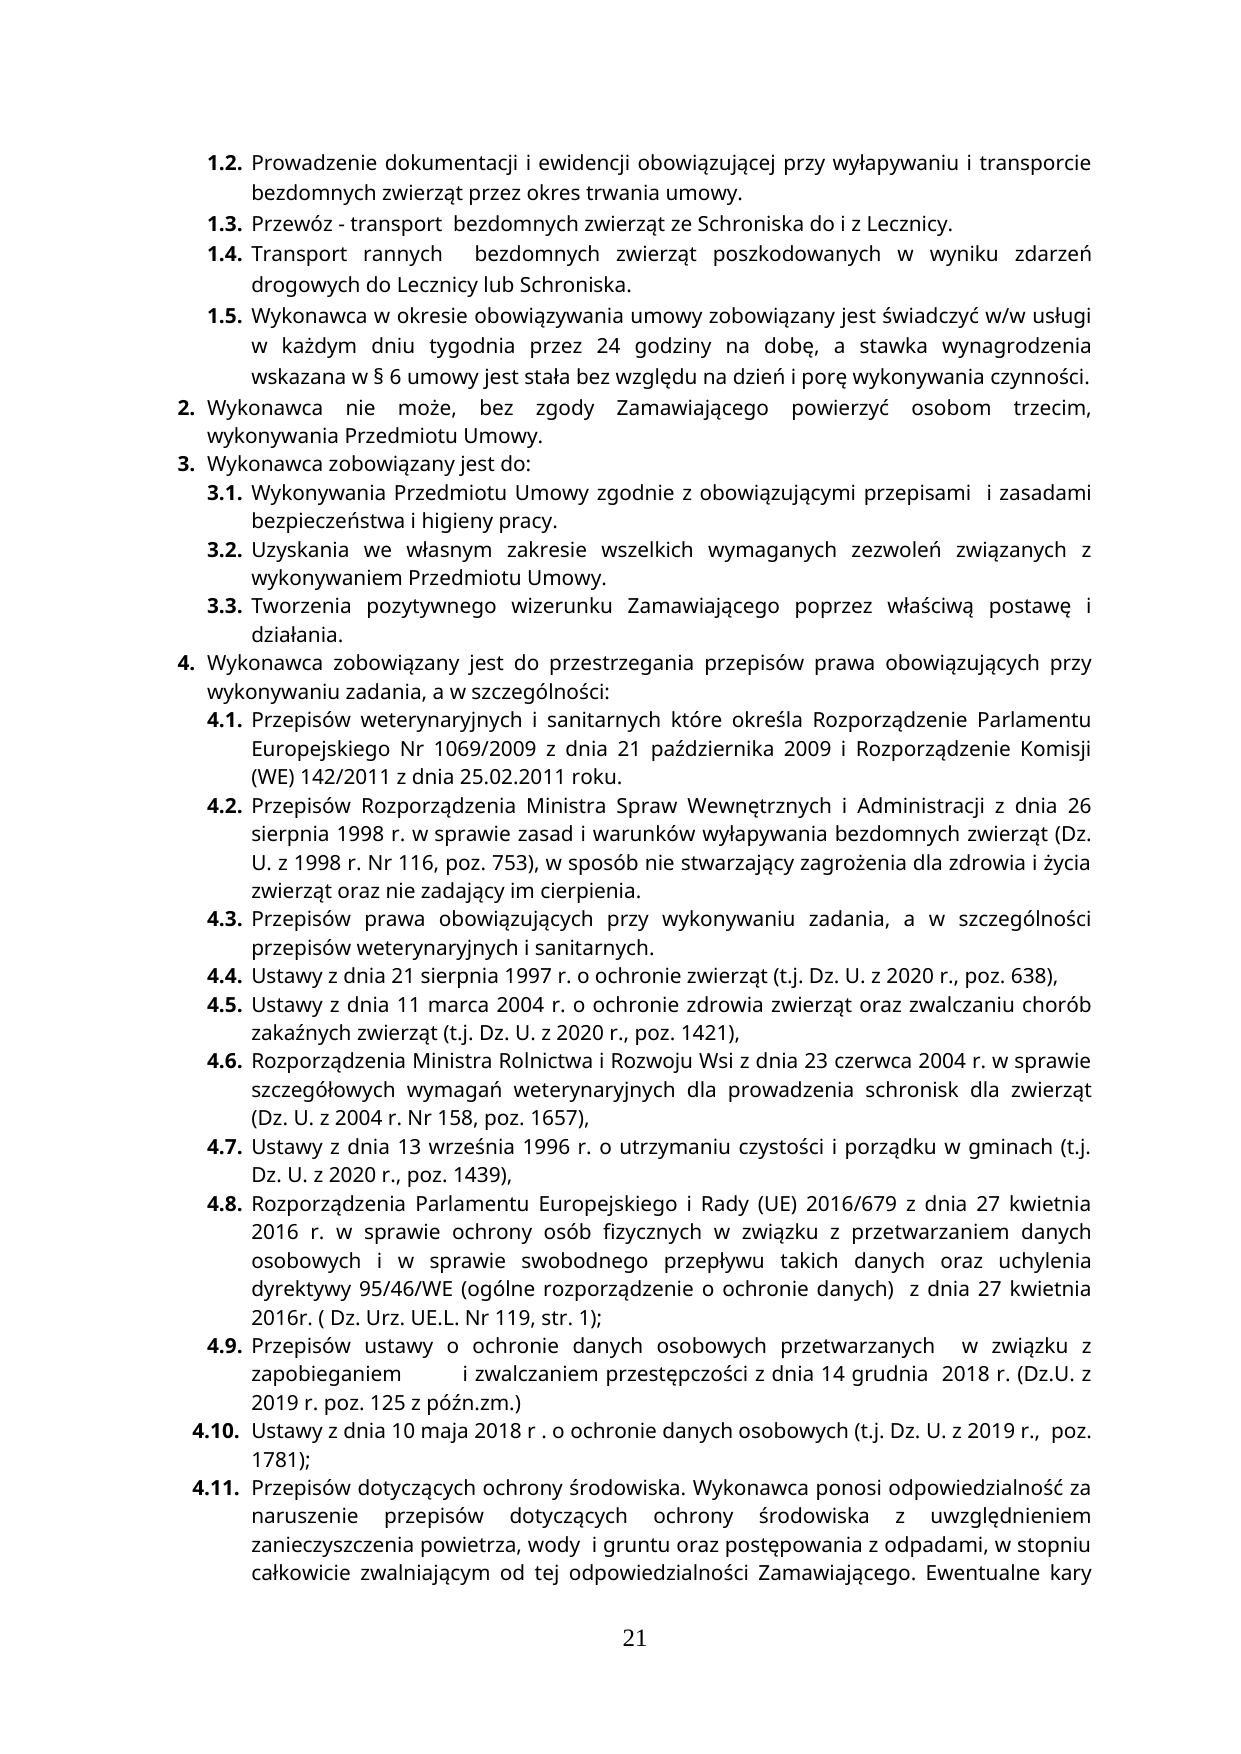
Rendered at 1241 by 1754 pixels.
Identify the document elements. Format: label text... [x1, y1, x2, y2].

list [192, 1473, 1093, 1587]
list Prowadzenie dokumentacji i ewidencji obowiązującej przy wyłapywaniu i transporcie bezdomnych zwierząt przez okres trwania umowy. [207, 148, 1093, 207]
list Przepisów Rozporządzenia Ministra Spraw Wewnętrznych i Administracji z dnia 26 sierpnia 1998 r. w sprawie zasad i warunków wyłapywania bezdomnych zwierząt (Dz. U. z 1998 r. Nr 116, poz. 753), w sposób nie stwarzający zagrożenia dla zdrowia i życia zwierząt oraz nie zadający im cierpienia. [207, 791, 1093, 904]
list Rozporządzenia Ministra Rolnictwa i Rozwoju Wsi z dnia 23 czerwca 2004 r. w sprawie szczegółowych wymagań weterynaryjnych dla prowadzenia schronisk dla zwierząt (Dz. U. z 2004 r. Nr 158, poz. 1657), [207, 1047, 1093, 1132]
list Wykonywania Przedmiotu Umowy zgodnie z obowiązującymi przepisami i zasadami bezpieczeństwa i higieny pracy. [207, 478, 1093, 535]
list Przepisów prawa obowiązujących przy wykonywaniu zadania, a w szczególności przepisów weterynaryjnych i sanitarnych. [207, 904, 1093, 961]
list Ustawy z dnia 13 września 1996 r. o utrzymaniu czystości i porządku w gminach (t.j. Dz. U. z 2020 r., poz. 1439), [207, 1132, 1093, 1189]
list Wykonawca zobowiązany jest do przestrzegania przepisów prawa obowiązujących przy wykonywaniu zadania, a w szczególności: [177, 648, 1093, 705]
list Przepisów weterynaryjnych i sanitarnych które określa Rozporządzenie Parlamentu Europejskiego Nr 1069/2009 z dnia 21 października 2009 i Rozporządzenie Komisji (WE) 142/2011 z dnia 25.02.2011 roku. [207, 705, 1093, 791]
title Wykonawca zobowiązany jest do: [177, 449, 1093, 478]
list Transport rannych bezdomnych zwierząt poszkodowanych w wyniku zdarzeń drogowych do Lecznicy lub Schroniska. [207, 239, 1093, 298]
list Ustawy z dnia 10 maja 2018 r . o ochronie danych osobowych (t.j. Dz. U. z 2019 r., poz. 1781); [192, 1416, 1093, 1473]
list Ustawy z dnia 21 sierpnia 1997 r. o ochronie zwierząt (t.j. Dz. U. z 2020 r., poz. 638), [207, 961, 1093, 990]
title Wykonawca nie może, bez zgody Zamawiającego powierzyć osobom trzecim, wykonywania Przedmiotu Umowy. [177, 393, 1093, 449]
list Uzyskania we własnym zakresie wszelkich wymaganych zezwoleń związanych z wykonywaniem Przedmiotu Umowy. [207, 535, 1093, 592]
list Ustawy z dnia 11 marca 2004 r. o ochronie zdrowia zwierząt oraz zwalczaniu chorób zakaźnych zwierząt (t.j. Dz. U. z 2020 r., poz. 1421), [207, 990, 1093, 1047]
list Tworzenia pozytywnego wizerunku Zamawiającego poprzez właściwą postawę i działania. [207, 592, 1093, 648]
list Wykonawca w okresie obowiązywania umowy zobowiązany jest świadczyć w/w usługi w każdym dniu tygodnia przez 24 godziny na dobę, a stawka wynagrodzenia wskazana w § 6 umowy jest stała bez względu na dzień i porę wykonywania czynności. [207, 301, 1093, 390]
list Rozporządzenia Parlamentu Europejskiego i Rady (UE) 2016/679 z dnia 27 kwietnia 2016 r. w sprawie ochrony osób fizycznych w związku z przetwarzaniem danych osobowych i w sprawie swobodnego przepływu takich danych oraz uchylenia dyrektywy 95/46/WE (ogólne rozporządzenie o ochronie danych) z dnia 27 kwietnia 2016r. ( Dz. Urz. UE.L. Nr 119, str. 1); [207, 1189, 1093, 1331]
list Przepisów ustawy o ochronie danych osobowych przetwarzanych w związku z zapobieganiem i zwalczaniem przestępczości z dnia 14 grudnia 2018 r. (Dz.U. z 2019 r. poz. 125 z późn.zm.) [207, 1331, 1093, 1416]
list Przewóz - transport bezdomnych zwierząt ze Schroniska do i z Lecznicy. [207, 209, 1093, 237]
